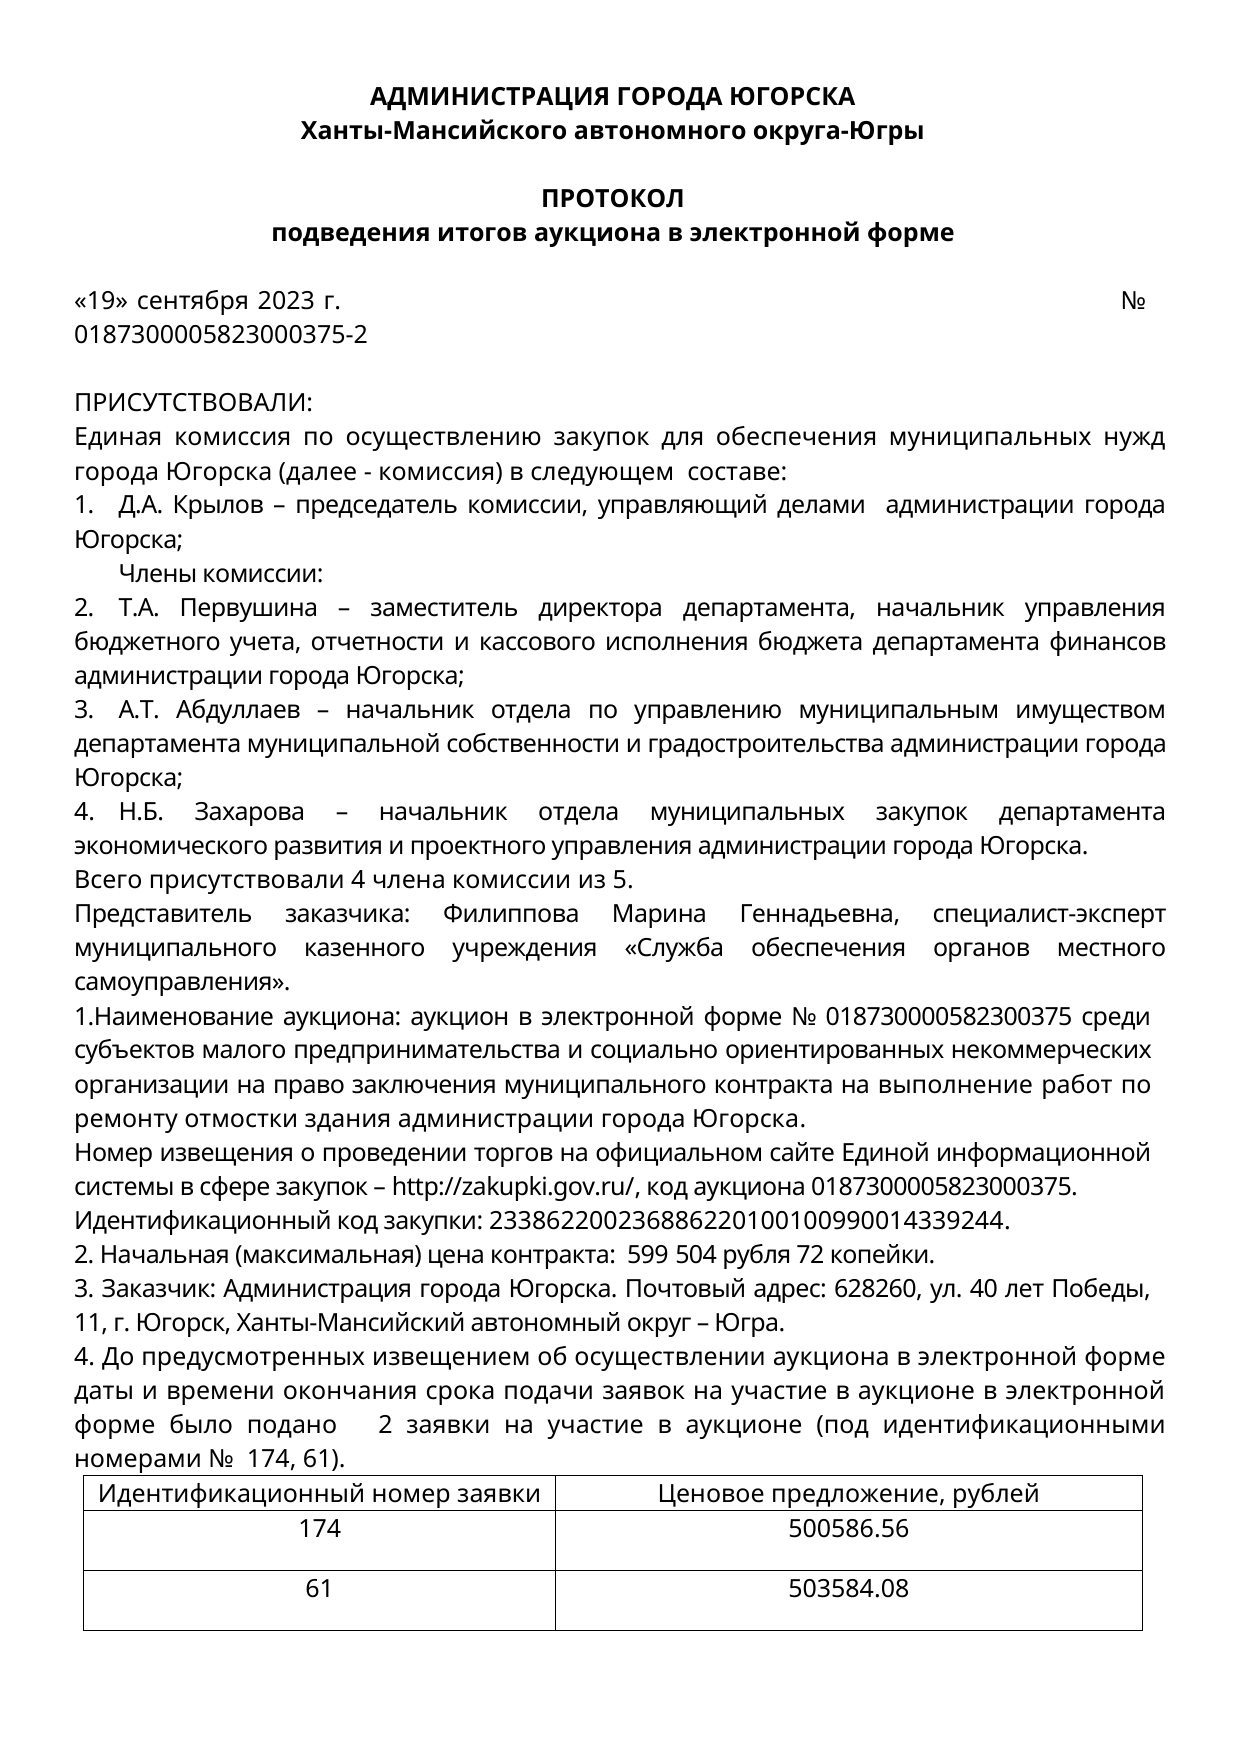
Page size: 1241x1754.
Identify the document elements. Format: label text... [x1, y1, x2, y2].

list А.Т. Абдуллаев – начальник отдела по управлению муниципальным имуществом департамента муниципальной собственности и градостроительства администрации города Югорска; [74, 692, 1167, 794]
table_cell 61 [84, 1571, 555, 1630]
text «19» сентября 2023 г. № 0187300005823000375-2 [74, 283, 1152, 351]
text 4. До предусмотренных извещением об осуществлении аукциона в электронной форме даты и времени окончания срока подачи заявок на участие в аукционе в электронной форме было подано 2 заявки на участие в аукционе (под идентификационными номерами № 174, 61). [74, 1339, 1167, 1475]
text подведения итогов аукциона в электронной форме [74, 215, 1152, 249]
list Д.А. Крылов – председатель комиссии, управляющий делами администрации города Югорска; [74, 487, 1167, 555]
text 2. Начальная (максимальная) цена контракта: 599 504 рубля 72 копейки. [74, 1237, 1152, 1271]
table_header Идентификационный номер заявки [84, 1476, 555, 1510]
text Идентификационный код закупки: 233862200236886220100100990014339244. [74, 1202, 1152, 1237]
text ПРОТОКОЛ [74, 181, 1152, 215]
table_cell 174 [84, 1511, 555, 1570]
text Ханты-Мансийского автономного округа-Югры [74, 112, 1152, 147]
table_cell 500586.56 [556, 1511, 1142, 1570]
list Н.Б. Захарова – начальник отдела муниципальных закупок департамента экономического развития и проектного управления администрации города Югорска. [74, 794, 1167, 862]
table_cell 503584.08 [556, 1571, 1142, 1630]
list Т.А. Первушина – заместитель директора департамента, начальник управления бюджетного учета, отчетности и кассового исполнения бюджета департамента финансов администрации города Югорска; [74, 589, 1167, 692]
list Члены комиссии: [74, 555, 1167, 589]
text 3. Заказчик: Администрация города Югорска. Почтовый адрес: 628260, ул. 40 лет Победы, 11, г. Югорск, Ханты-Мансийский автономный округ – Югра. [74, 1271, 1152, 1339]
list Всего присутствовали 4 члена комиссии из 5. [74, 862, 1167, 896]
table_header Ценовое предложение, рублей [556, 1476, 1142, 1510]
list Представитель заказчика: Филиппова Марина Геннадьевна, специалист-эксперт муниципального казенного учреждения «Служба обеспечения органов местного самоуправления». [74, 896, 1167, 998]
text АДМИНИСТРАЦИЯ ГОРОДА ЮГОРСКА [74, 78, 1152, 112]
text 1.Наименование аукциона: аукцион в электронной форме № 018730000582300375 среди субъектов малого предпринимательства и социально ориентированных некоммерческих организации на право заключения муниципального контракта на выполнение работ по ремонту отмостки здания администрации города Югорска. [74, 998, 1152, 1134]
list ПРИСУТСТВОВАЛИ: [74, 385, 1167, 419]
text Единая комиссия по осуществлению закупок для обеспечения муниципальных нужд города Югорска (далее - комиссия) в следующем составе: [74, 419, 1167, 487]
text Номер извещения о проведении торгов на официальном сайте Единой информационной системы в сфере закупок – http://zakupki.gov.ru/, код аукциона 0187300005823000375. [74, 1134, 1152, 1202]
